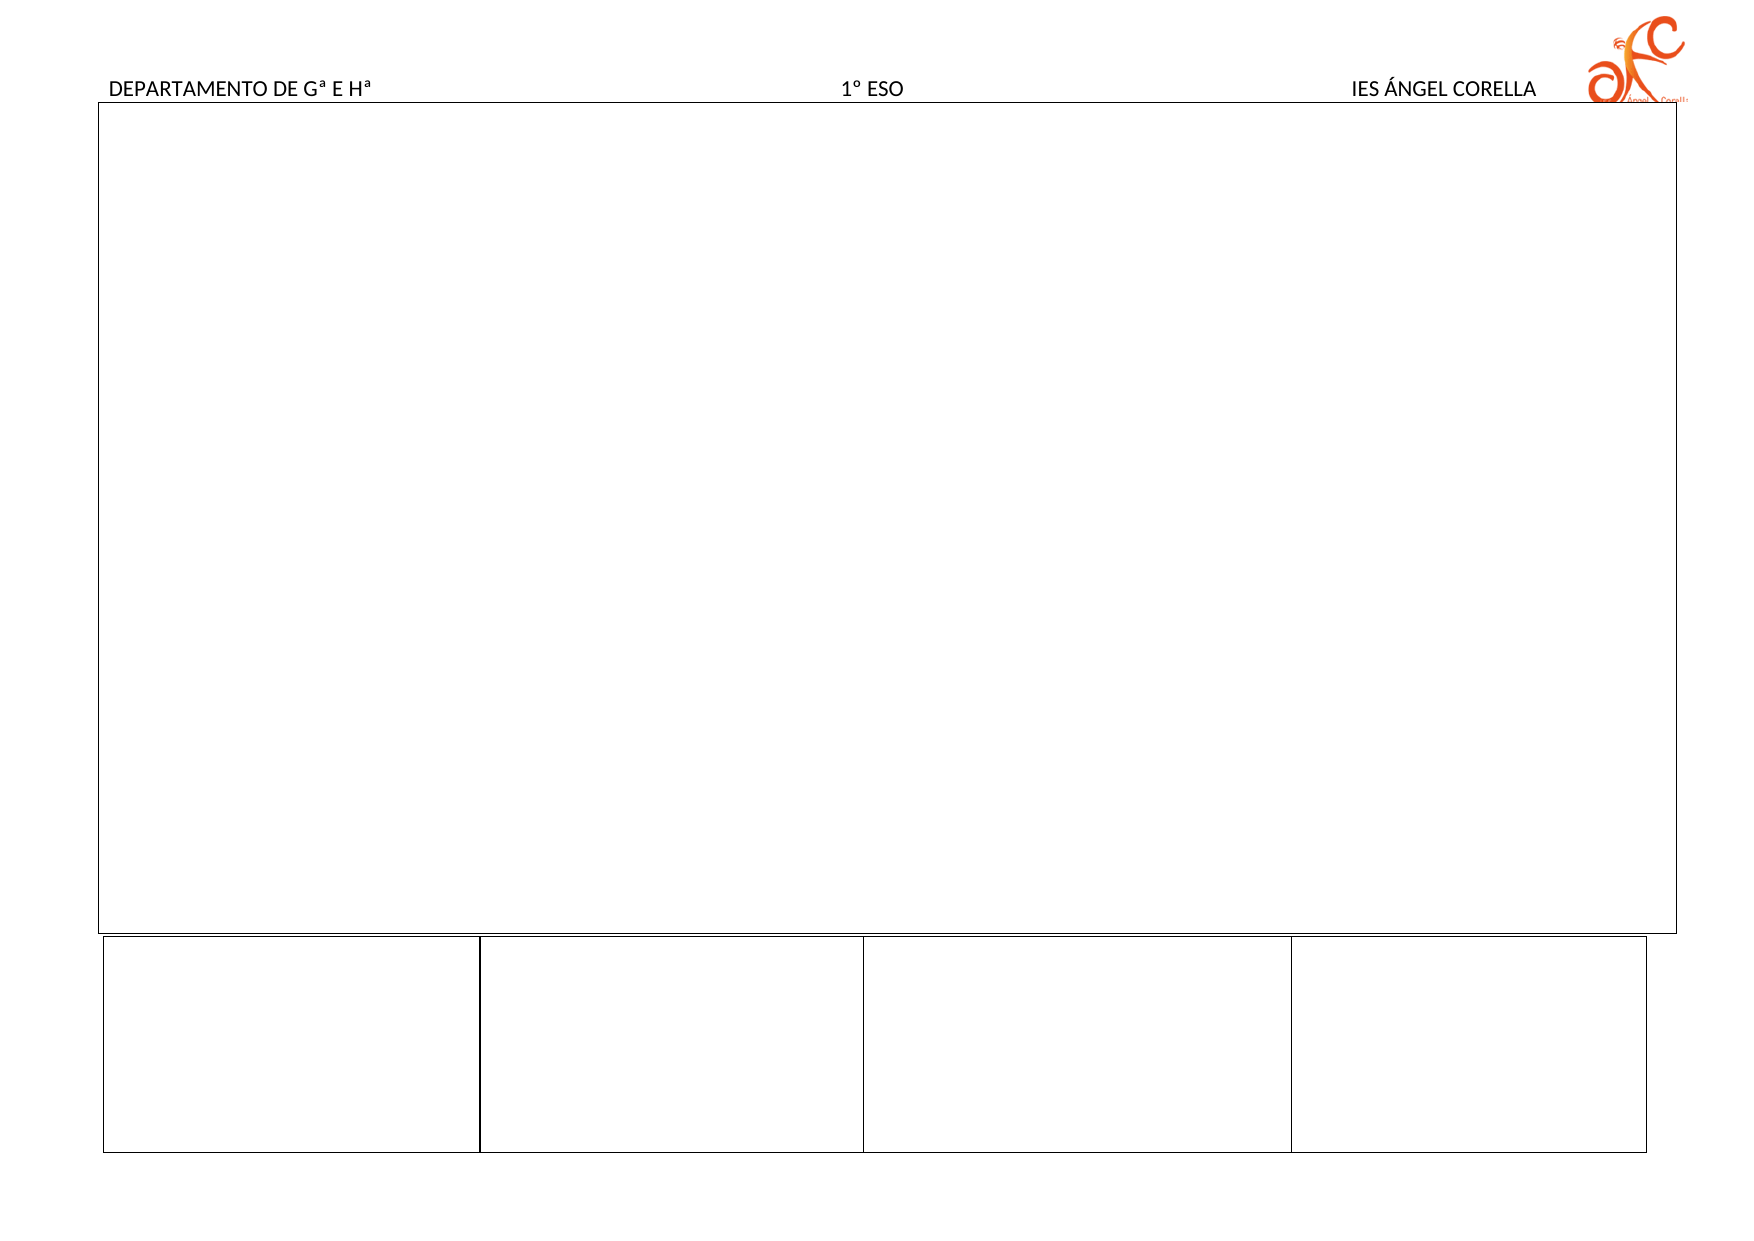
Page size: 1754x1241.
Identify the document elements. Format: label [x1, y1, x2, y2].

table_cell [864, 937, 1291, 1152]
table_cell [481, 937, 863, 1152]
picture [1588, 16, 1688, 102]
table_cell [104, 937, 479, 1152]
table_cell [1292, 937, 1646, 1152]
